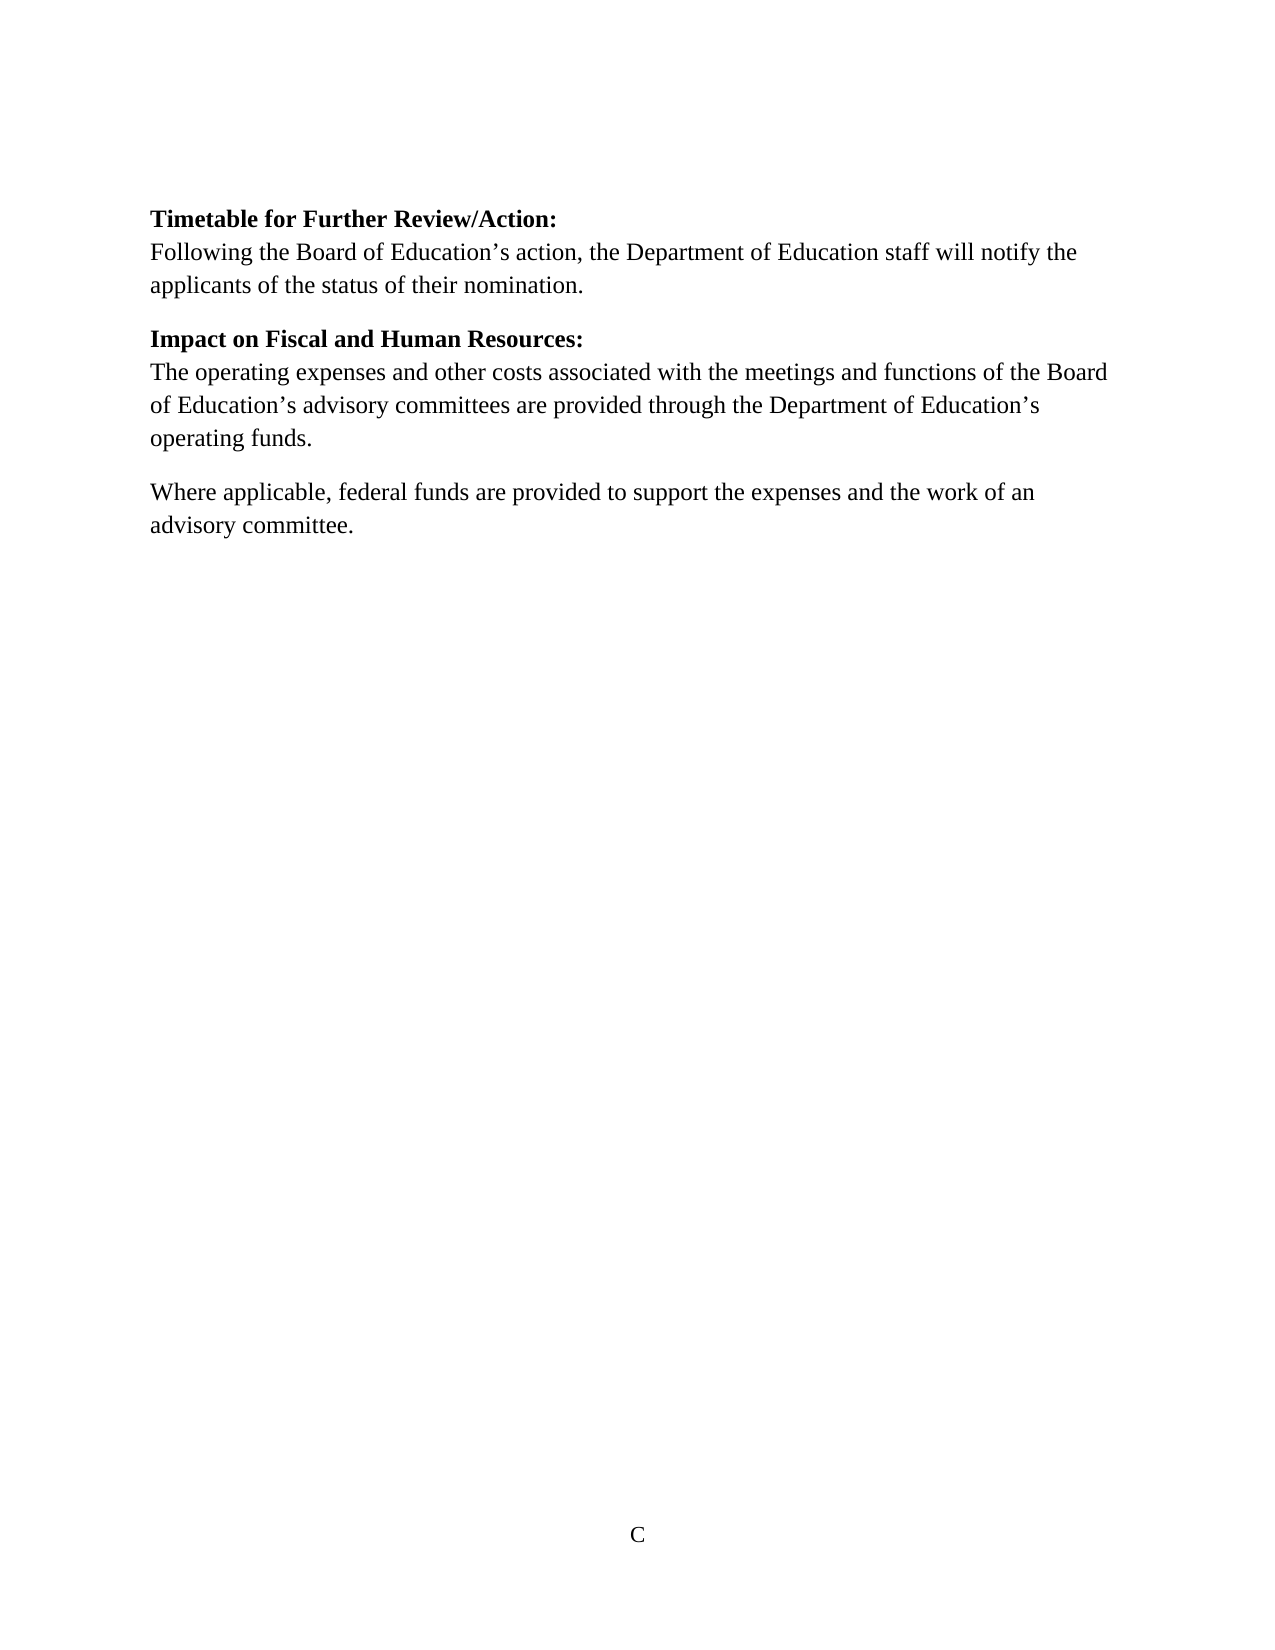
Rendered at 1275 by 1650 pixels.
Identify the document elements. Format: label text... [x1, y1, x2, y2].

text The operating expenses and other costs associated with the meetings and functions of the Board of Education’s advisory committees are provided through the Department of Education’s operating funds. [150, 357, 1125, 452]
subtitle Impact on Fiscal and Human Resources: [150, 324, 1125, 352]
text Following the Board of Education’s action, the Department of Education staff will notify the applicants of the status of their nomination. [150, 237, 1125, 299]
text Where applicable, federal funds are provided to support the expenses and the work of an advisory committee. [150, 477, 1125, 538]
subtitle Timetable for Further Review/Action: [150, 204, 1125, 233]
